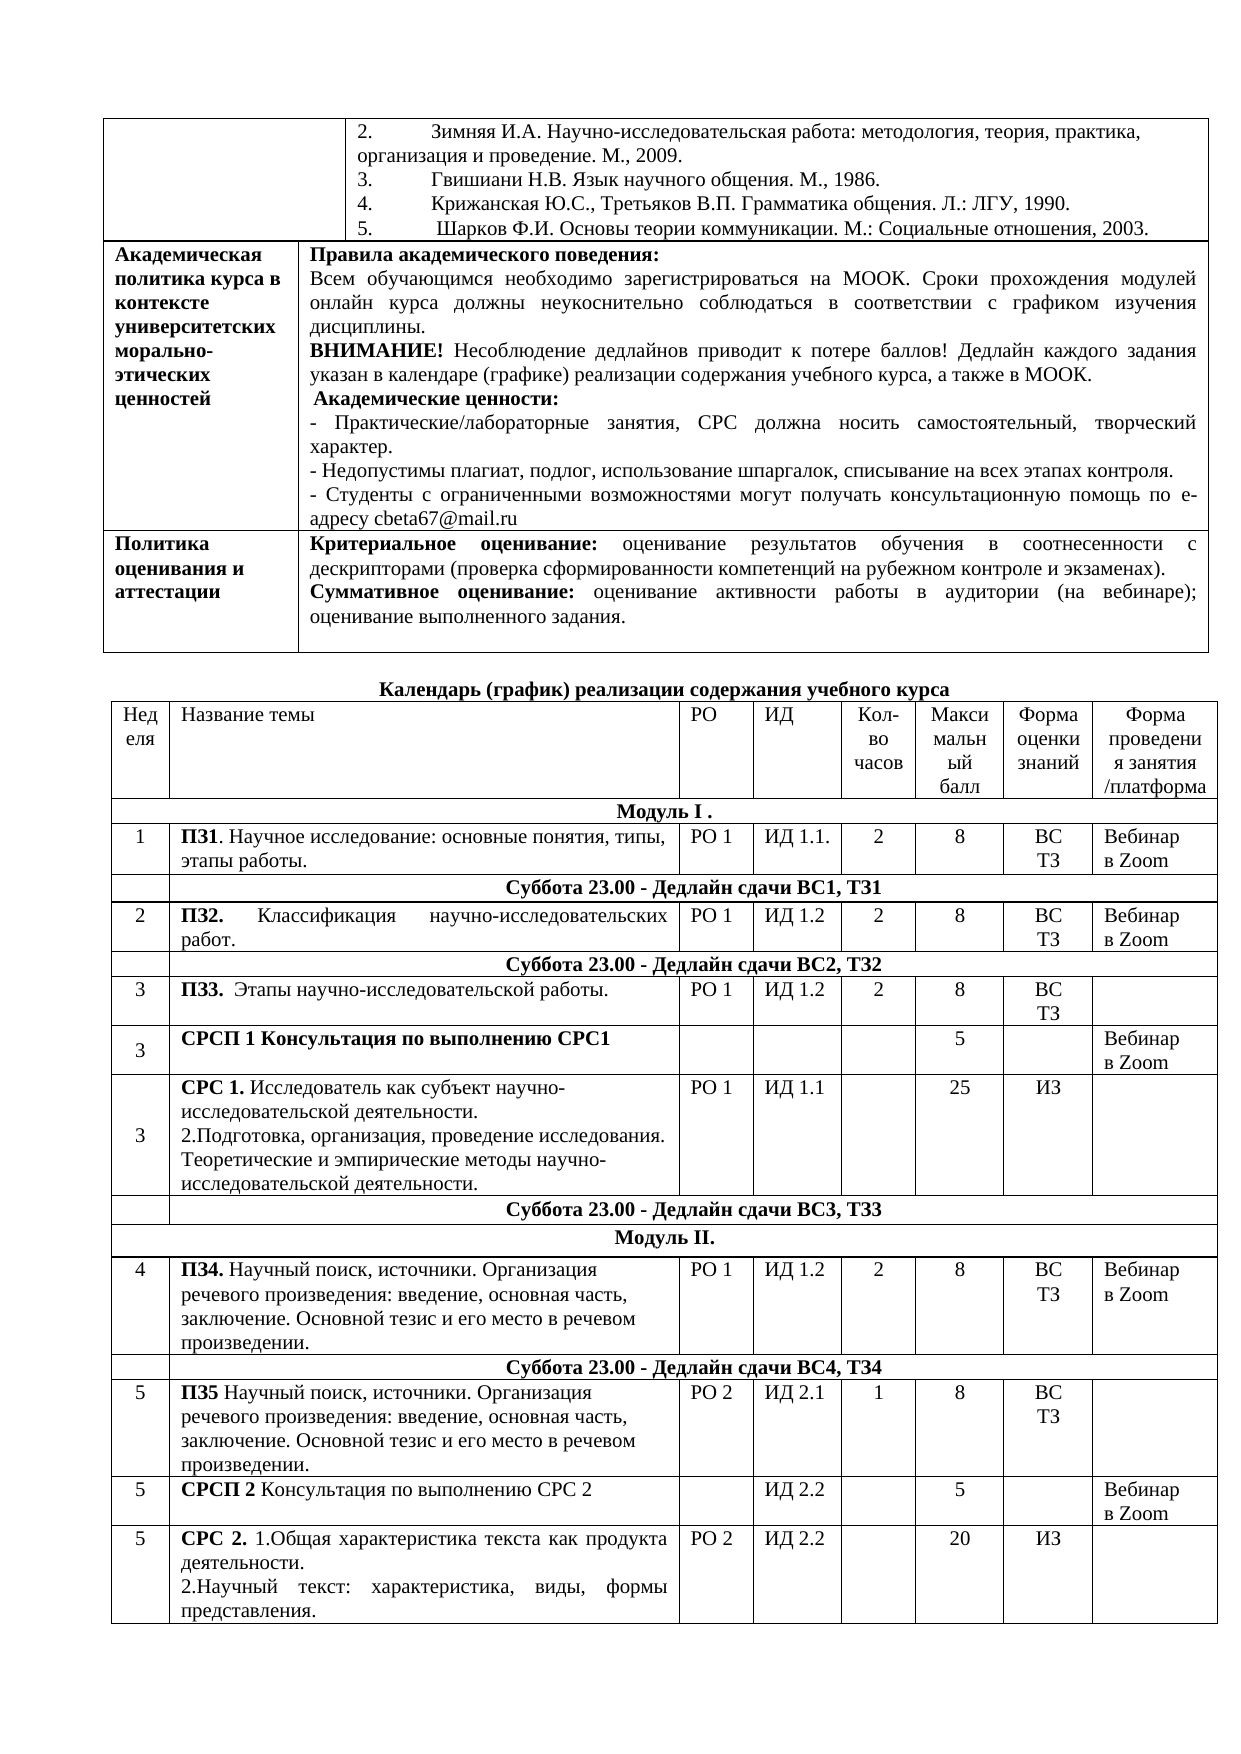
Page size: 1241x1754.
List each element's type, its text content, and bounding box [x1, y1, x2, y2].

table_cell 3 [112, 977, 169, 1025]
table_cell 5 [916, 1026, 1003, 1074]
table_cell 20 [916, 1526, 1003, 1622]
table_cell Модуль II. [112, 1225, 1217, 1256]
table_cell [1093, 1380, 1217, 1476]
table_cell Вебинар в Zoom [1093, 1258, 1217, 1354]
table_cell [1093, 1075, 1217, 1195]
table_cell ИД 2.2 [754, 1526, 841, 1622]
table_cell [842, 1075, 915, 1195]
table_cell Вебинар в Zoom [1093, 1477, 1217, 1525]
table_cell ПЗ3. Этапы научно-исследовательской работы. [170, 977, 679, 1025]
table_cell 3 [112, 1075, 169, 1195]
table_cell 8 [916, 1258, 1003, 1354]
table_cell ИД 1.2 [754, 977, 841, 1025]
table_cell 2 [842, 824, 915, 874]
table_cell РО 2 [680, 1526, 753, 1622]
table_cell 1 [842, 1380, 915, 1476]
table_cell ПЗ1. Научное исследование: основные понятия, типы, этапы работы. [170, 824, 679, 874]
table_header Неделя [112, 702, 169, 798]
table_cell 5 [916, 1477, 1003, 1525]
table_cell Политика оценивания и аттестации [104, 531, 298, 652]
table_cell ПЗ4. Научный поиск, источники. Организация речевого произведения: введение, основная часть, заключение. Основной тезис и его место в речевом произведении. [170, 1258, 679, 1354]
table_cell 3 [112, 1026, 169, 1074]
table_cell [842, 1477, 915, 1525]
table_cell 5 [112, 1477, 169, 1525]
table_header Правила академического поведения: Всем обучающимся необходимо зарегистрироваться на МООК. Сроки прохождения модулей онлайн курса должны неукоснительно соблюдаться в соответствии с графиком изучения дисциплины. ВНИМАНИЕ! Несоблюдение дедлайнов приводит к потере баллов! Дедлайн каждого задания указан в календаре (графике) реализации содержания учебного курса, а также в МООК. Академические ценности: - Практические/лабораторные занятия, СРС должна носить самостоятельный, творческий характер. - Недопустимы плагиат, подлог, использование шпаргалок, списывание на всех этапах контроля. - Студенты с ограниченными возможностями могут получать консультационную помощь по е-адресу cbeta67@mail.ru [299, 242, 1208, 530]
table_cell [112, 952, 169, 976]
table_cell 5 [112, 1526, 169, 1622]
table_cell 8 [916, 1380, 1003, 1476]
table_cell 8 [916, 977, 1003, 1025]
table_cell [680, 1477, 753, 1525]
table_cell ИД 2.1 [754, 1380, 841, 1476]
table_cell [1093, 977, 1217, 1025]
table_cell СРСП 1 Консультация по выполнению СРС1 [170, 1026, 679, 1074]
table_cell ИД 1.2 [754, 1258, 841, 1354]
table_cell 8 [916, 903, 1003, 951]
table_header РО [680, 702, 753, 798]
table_cell [842, 1026, 915, 1074]
table_cell Критериальное оценивание: оценивание результатов обучения в соотнесенности с дескрипторами (проверка сформированности компетенций на рубежном контроле и экзаменах). Суммативное оценивание: оценивание активности работы в аудитории (на вебинаре); оценивание выполненного задания. [299, 531, 1208, 652]
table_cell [104, 119, 345, 239]
table_cell ИД 1.2 [754, 903, 841, 951]
table_cell РО 2 [680, 1380, 753, 1476]
table_cell [842, 1526, 915, 1622]
table_cell 25 [916, 1075, 1003, 1195]
table_cell [1004, 1477, 1092, 1525]
table_cell [1093, 1526, 1217, 1622]
table_cell ВС ТЗ [1004, 824, 1092, 874]
text Календарь (график) реализации содержания учебного курса [177, 677, 1152, 701]
table_cell РО 1 [680, 1075, 753, 1195]
table_cell Суббота 23.00 - Дедлайн сдачи ВС1, ТЗ1 [170, 875, 1217, 901]
table_cell [112, 1196, 169, 1224]
table_header Максимальный балл [916, 702, 1003, 798]
table_cell 1 [112, 824, 169, 874]
table_cell 2 [112, 903, 169, 951]
table_cell РО 1 [680, 824, 753, 874]
table_cell ИД 1.1. [754, 824, 841, 874]
table_cell ПЗ2. Классификация научно-исследовательских работ. [170, 903, 679, 951]
table_cell РО 1 [680, 977, 753, 1025]
table_cell ВС ТЗ [1004, 977, 1092, 1025]
table_header Название темы [170, 702, 679, 798]
table_cell 2 [842, 977, 915, 1025]
table_cell Вебинар в Zoom [1093, 903, 1217, 951]
table_cell [754, 1026, 841, 1074]
table_cell ВС ТЗ [1004, 1380, 1092, 1476]
table_cell РО 1 [680, 903, 753, 951]
table_cell Суббота 23.00 - Дедлайн сдачи ВС2, ТЗ2 [170, 952, 1217, 976]
table_header Форма оценки знаний [1004, 702, 1092, 798]
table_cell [170, 1526, 679, 1622]
table_cell [112, 875, 169, 901]
table_cell Вебинар в Zoom [1093, 1026, 1217, 1074]
table_cell СРС 1. Исследователь как субъект научно-исследовательской деятельности. 2.Подготовка, организация, проведение исследования. Теоретические и эмпирические методы научно-исследовательской деятельности. [170, 1075, 679, 1195]
table_cell ИЗ [1004, 1075, 1092, 1195]
table_cell СРСП 2 Консультация по выполнению СРС 2 [170, 1477, 679, 1525]
table_cell Суббота 23.00 - Дедлайн сдачи ВС3, ТЗ3 [170, 1196, 1217, 1224]
table_cell ПЗ5 Научный поиск, источники. Организация речевого произведения: введение, основная часть, заключение. Основной тезис и его место в речевом произведении. [170, 1380, 679, 1476]
table_cell 2 [842, 903, 915, 951]
table_cell Модуль I . [112, 799, 1217, 823]
table_cell ИД 1.1 [754, 1075, 841, 1195]
table_cell Вебинар в Zoom [1093, 824, 1217, 874]
table_cell 8 [916, 824, 1003, 874]
table_cell 2 [842, 1258, 915, 1354]
table_cell ИЗ [1004, 1526, 1092, 1622]
table_cell 5 [112, 1380, 169, 1476]
table_header Форма проведения занятия /платформа [1093, 702, 1217, 798]
table_cell ИД 2.2 [754, 1477, 841, 1525]
table_cell ВС ТЗ [1004, 1258, 1092, 1354]
table_cell Суббота 23.00 - Дедлайн сдачи ВС4, ТЗ4 [170, 1355, 1217, 1379]
table_cell ВС ТЗ [1004, 903, 1092, 951]
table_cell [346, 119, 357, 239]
table_cell РО 1 [680, 1258, 753, 1354]
table_header Академическая политика курса в контексте университетских морально-этических ценностей [104, 242, 298, 530]
table_header ИД [754, 702, 841, 798]
table_cell [112, 1355, 169, 1379]
table_header Кол-во часов [842, 702, 915, 798]
table_cell 4 [112, 1258, 169, 1354]
table_cell [1004, 1026, 1092, 1074]
table_cell [680, 1026, 753, 1074]
